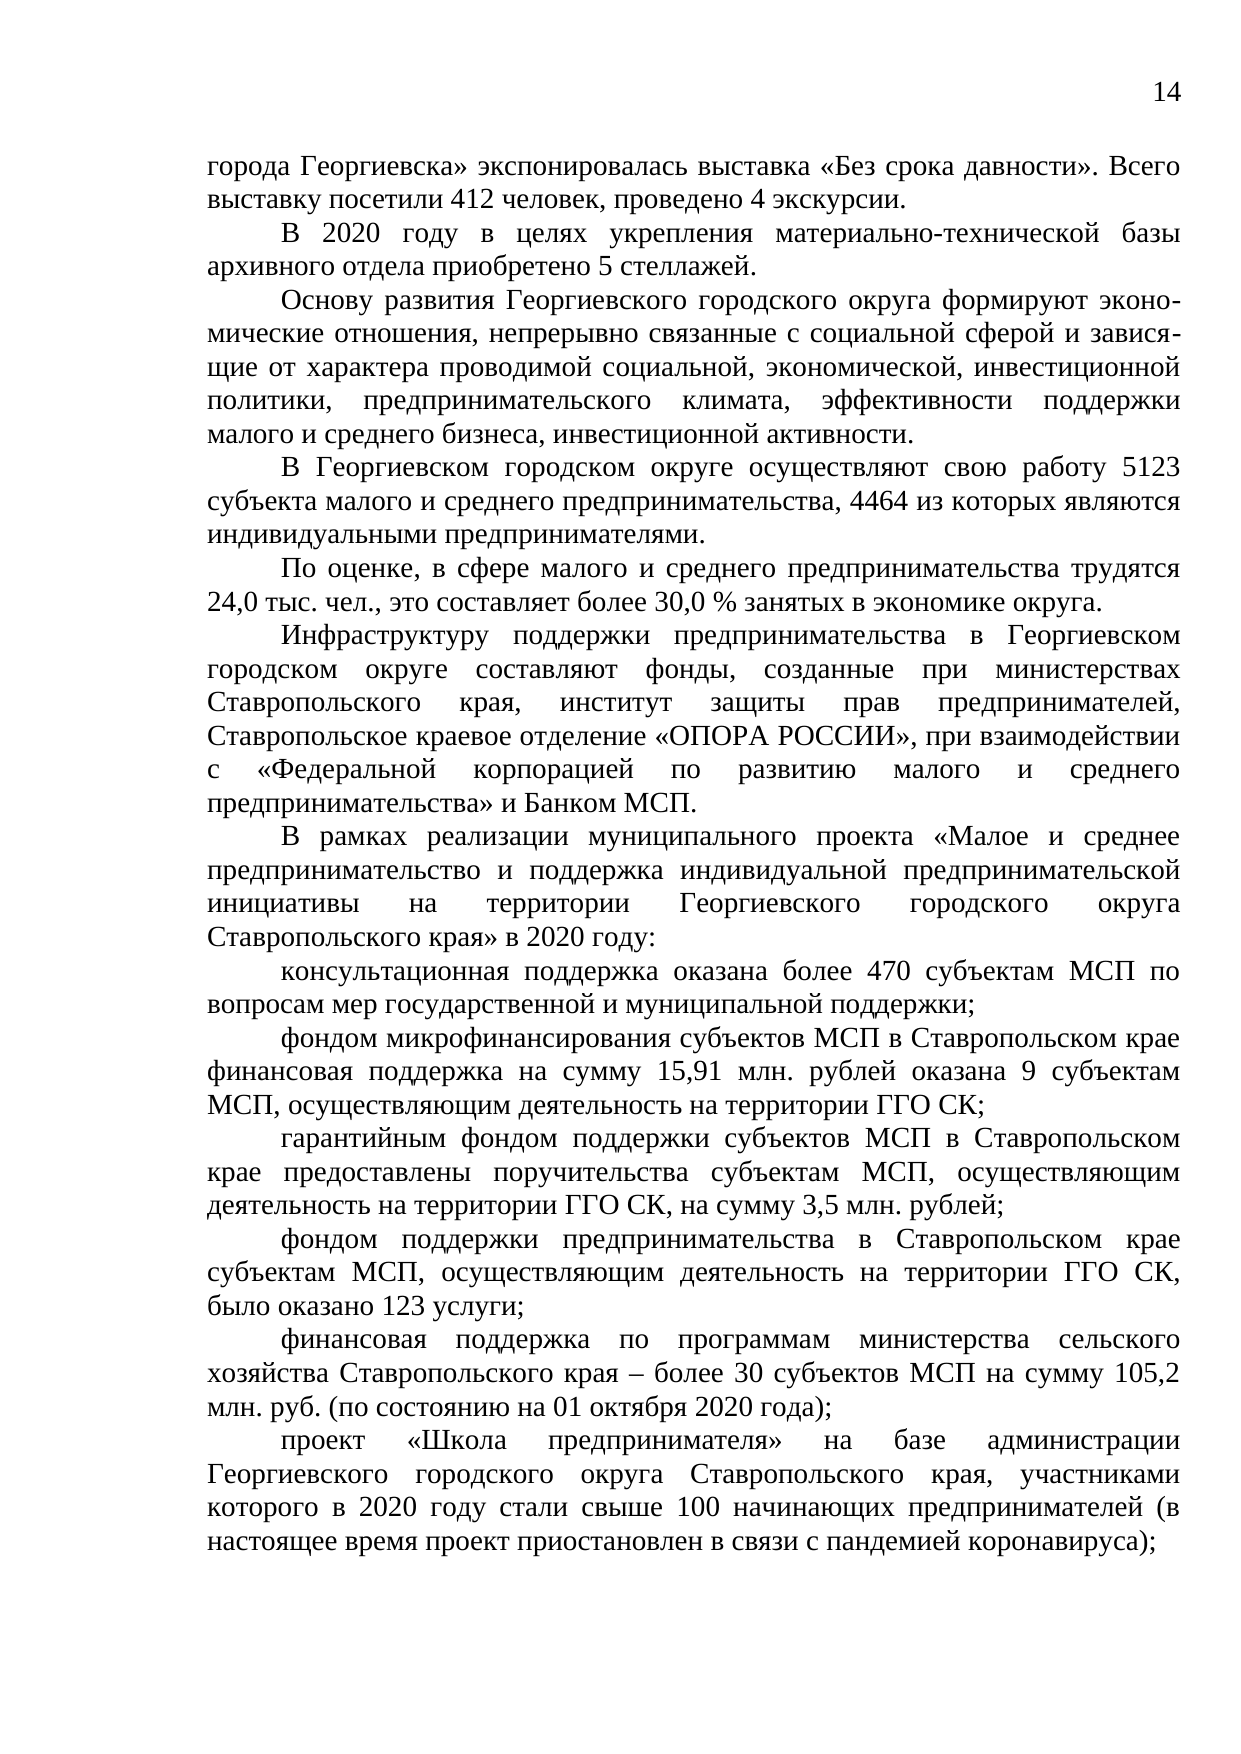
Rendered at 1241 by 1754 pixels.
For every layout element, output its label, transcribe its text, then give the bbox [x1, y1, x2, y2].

text фондом поддержки предпринимательства в Ставропольском крае субъектам МСП, осуществляющим деятельность на территории ГГО СК, было оказано 123 услуги; [207, 1221, 1181, 1322]
text В 2020 году в целях укрепления материально-технической базы архивного отдела приобретено 5 стеллажей. [207, 215, 1181, 282]
text консультационная поддержка оказана более 470 субъектам МСП по вопросам мер государственной и муниципальной поддержки; [207, 953, 1181, 1020]
list В Георгиевском городском округе осуществляют свою работу 5123 субъекта малого и среднего предпринимательства, 4464 из которых являются индивидуальными предпринимателями. [207, 449, 1181, 550]
text По оценке, в сфере малого и среднего предпринимательства трудятся 24,0 тыс. чел., это составляет более 30,0 % занятых в экономике округа. [207, 550, 1181, 617]
text фондом микрофинансирования субъектов МСП в Ставропольском крае финансовая поддержка на сумму 15,91 млн. рублей оказана 9 субъектам МСП, осуществляющим деятельность на территории ГГО СК; [207, 1020, 1181, 1120]
text Инфраструктуру поддержки предпринимательства в Георгиевском городском округе составляют фонды, созданные при министерствах Ставропольского края, институт защиты прав предпринимателей, Ставропольское краевое отделение «ОПОРА РОССИИ», при взаимодействии с «Федеральной корпорацией по развитию малого и среднего предпринимательства» и Банком МСП. [207, 617, 1181, 818]
text проект «Школа предпринимателя» на базе администрации Георгиевского городского округа Ставропольского края, участниками которого в 2020 году стали свыше 100 начинающих предпринимателей (в настоящее время проект приостановлен в связи с пандемией коронавируса); [207, 1422, 1181, 1556]
text гарантийным фондом поддержки субъектов МСП в Ставропольском крае предоставлены поручительства субъектам МСП, осуществляющим деятельность на территории ГГО СК, на сумму 3,5 млн. рублей; [207, 1120, 1181, 1221]
text Основу развития Георгиевского городского округа формируют экономические отношения, непрерывно связанные с социальной сферой и зависящие от характера проводимой социальной, экономической, инвестиционной политики, предпринимательского климата, эффективности поддержки малого и среднего бизнеса, инвестиционной активности. [207, 282, 1181, 449]
text В рамках реализации муниципального проекта «Малое и среднее предпринимательство и поддержка индивидуальной предпринимательской инициативы на территории Георгиевского городского округа Ставропольского края» в 2020 году: [207, 818, 1181, 953]
text финансовая поддержка по программам министерства сельского хозяйства Ставропольского края – более 30 субъектов МСП на сумму 105,2 млн. руб. (по состоянию на 01 октября 2020 года); [207, 1322, 1181, 1422]
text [207, 148, 1181, 215]
